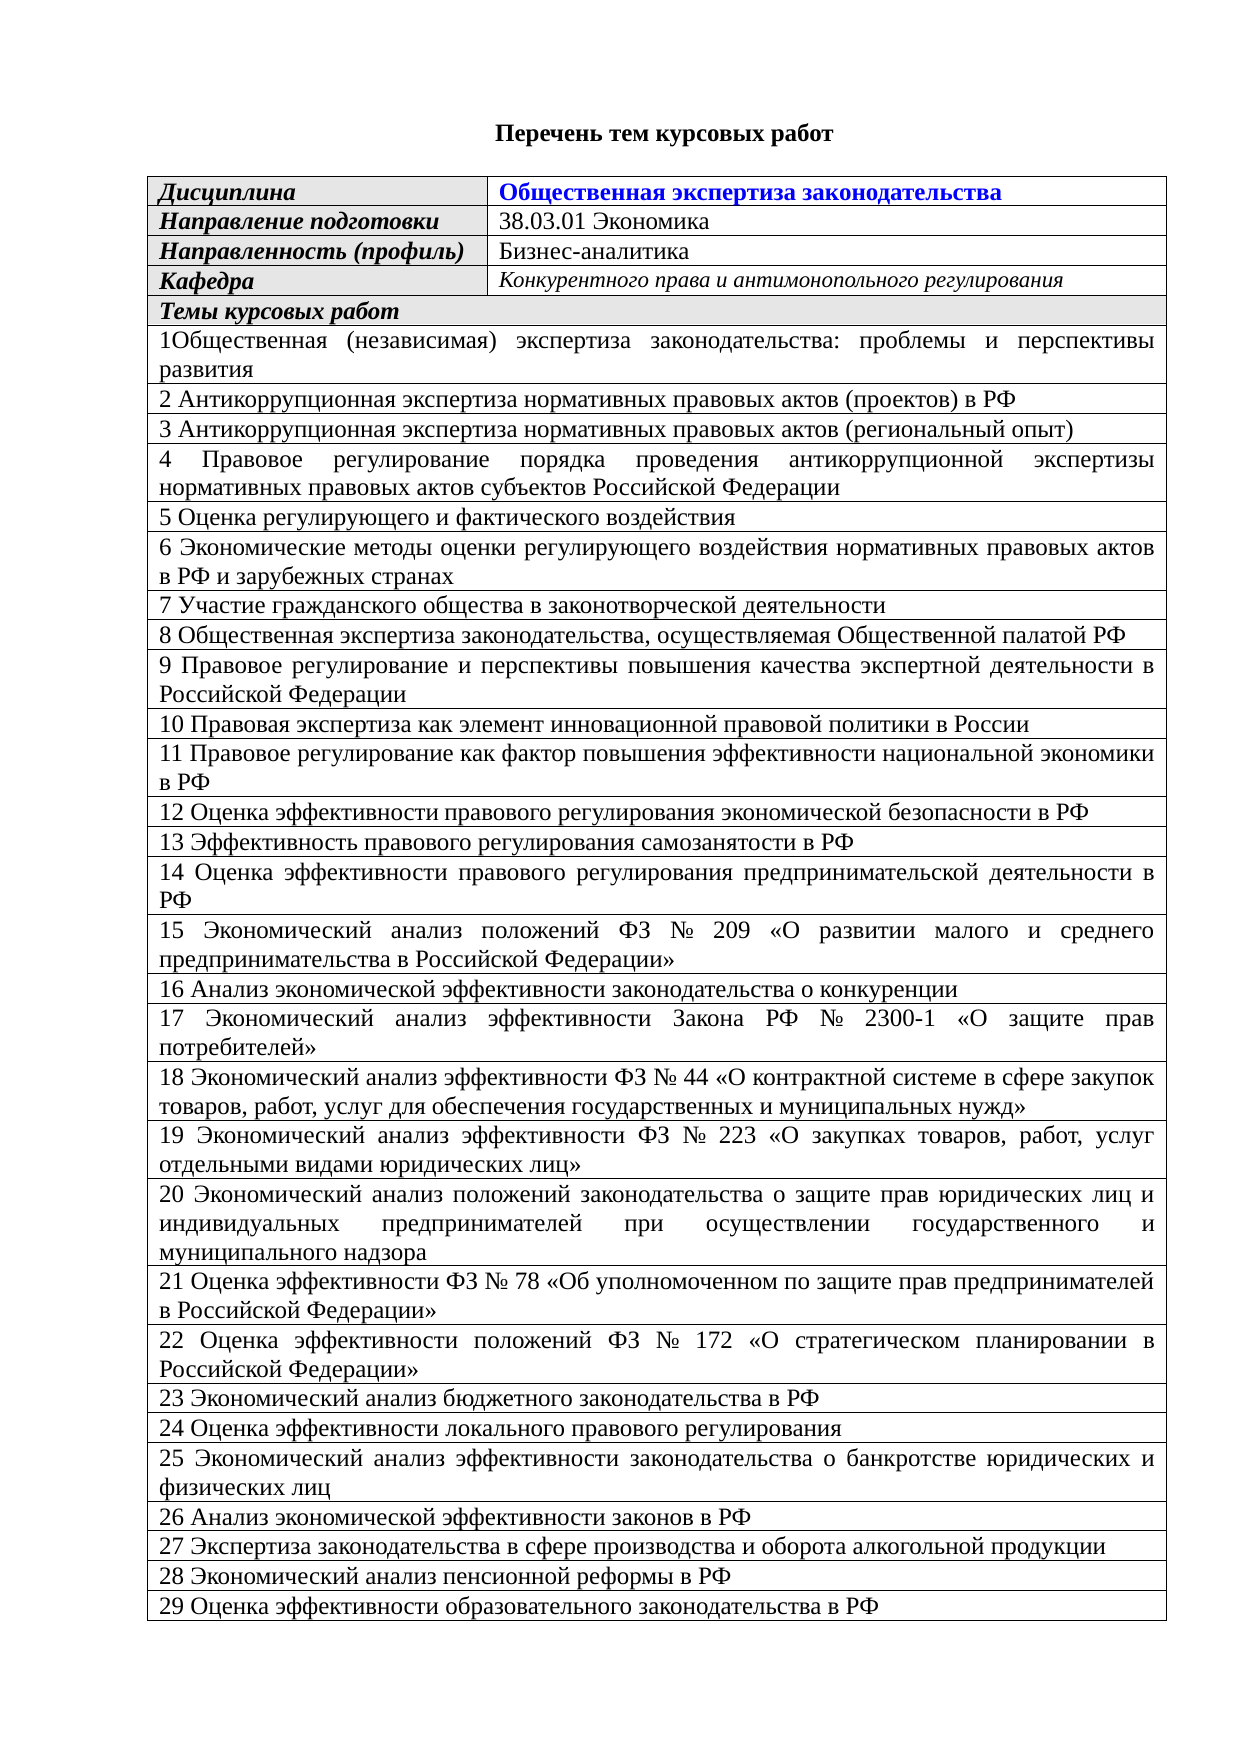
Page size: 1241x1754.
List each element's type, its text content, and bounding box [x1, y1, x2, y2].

table_header Дисциплина [148, 177, 487, 205]
table_cell 13 Эффективность правового регулирования самозанятости в РФ [148, 827, 1166, 856]
table_cell 1Общественная (независимая) экспертиза законодательства: проблемы и перспективы развития [148, 326, 1166, 383]
table_cell Направленность (профиль) [148, 236, 487, 265]
table_cell 5 Оценка регулирующего и фактического воздействия [148, 502, 1166, 531]
table_cell Конкурентного права и антимонопольного регулирования [488, 266, 1166, 295]
table_cell 28 Экономический анализ пенсионной реформы в РФ [148, 1561, 1166, 1590]
table_cell 22 Оценка эффективности положений ФЗ № 172 «О стратегическом планировании в Российской Федерации» [148, 1325, 1166, 1382]
table_header Общественная экспертиза законодательства [488, 177, 1166, 205]
table_cell 16 Анализ экономической эффективности законодательства о конкуренции [148, 974, 1166, 1002]
table_cell 29 Оценка эффективности образовательного законодательства в РФ [148, 1591, 1166, 1620]
table_cell Бизнес-аналитика [488, 236, 1166, 265]
table_cell 12 Оценка эффективности правового регулирования экономической безопасности в РФ [148, 797, 1166, 826]
table_cell 11 Правовое регулирование как фактор повышения эффективности национальной экономики в РФ [148, 739, 1166, 796]
table_cell 18 Экономический анализ эффективности ФЗ № 44 «О контрактной системе в сфере закупок товаров, работ, услуг для обеспечения государственных и муниципальных нужд» [148, 1062, 1166, 1119]
table_cell 23 Экономический анализ бюджетного законодательства в РФ [148, 1384, 1166, 1412]
table_cell 9 Правовое регулирование и перспективы повышения качества экспертной деятельности в Российской Федерации [148, 650, 1166, 708]
text Перечень тем курсовых работ [177, 118, 1152, 147]
table_cell 38.03.01 Экономика [488, 206, 1166, 235]
table_cell 20 Экономический анализ положений законодательства о защите прав юридических лиц и индивидуальных предпринимателей при осуществлении государственного и муниципального надзора [148, 1179, 1166, 1265]
table_cell 2 Антикоррупционная экспертиза нормативных правовых актов (проектов) в РФ [148, 384, 1166, 413]
table_cell Темы курсовых работ [148, 296, 1166, 324]
table_cell 6 Экономические методы оценки регулирующего воздействия нормативных правовых актов в РФ и зарубежных странах [148, 532, 1166, 589]
table_cell Направление подготовки [148, 206, 487, 235]
table_cell 26 Анализ экономической эффективности законов в РФ [148, 1502, 1166, 1530]
table_cell 3 Антикоррупционная экспертиза нормативных правовых актов (региональный опыт) [148, 414, 1166, 443]
table_cell 14 Оценка эффективности правового регулирования предпринимательской деятельности в РФ [148, 857, 1166, 914]
table_cell Кафедра [148, 266, 487, 295]
table_cell 19 Экономический анализ эффективности ФЗ № 223 «О закупках товаров, работ, услуг отдельными видами юридических лиц» [148, 1121, 1166, 1178]
table_cell 4 Правовое регулирование порядка проведения антикоррупционной экспертизы нормативных правовых актов субъектов Российской Федерации [148, 444, 1166, 501]
table_cell 25 Экономический анализ эффективности законодательства о банкротстве юридических и физических лиц [148, 1443, 1166, 1501]
table_cell 24 Оценка эффективности локального правового регулирования [148, 1413, 1166, 1442]
table_cell 7 Участие гражданского общества в законотворческой деятельности [148, 591, 1166, 619]
table_cell 17 Экономический анализ эффективности Закона РФ № 2300-1 «О защите прав потребителей» [148, 1004, 1166, 1061]
table_cell 10 Правовая экспертиза как элемент инновационной правовой политики в России [148, 709, 1166, 737]
table_cell 15 Экономический анализ положений ФЗ № 209 «О развитии малого и среднего предпринимательства в Российской Федерации» [148, 915, 1166, 973]
table_cell 8 Общественная экспертиза законодательства, осуществляемая Общественной палатой РФ [148, 620, 1166, 649]
table_cell 27 Экспертиза законодательства в сфере производства и оборота алкогольной продукции [148, 1531, 1166, 1560]
table_cell 21 Оценка эффективности ФЗ № 78 «Об уполномоченном по защите прав предпринимателей в Российской Федерации» [148, 1266, 1166, 1324]
